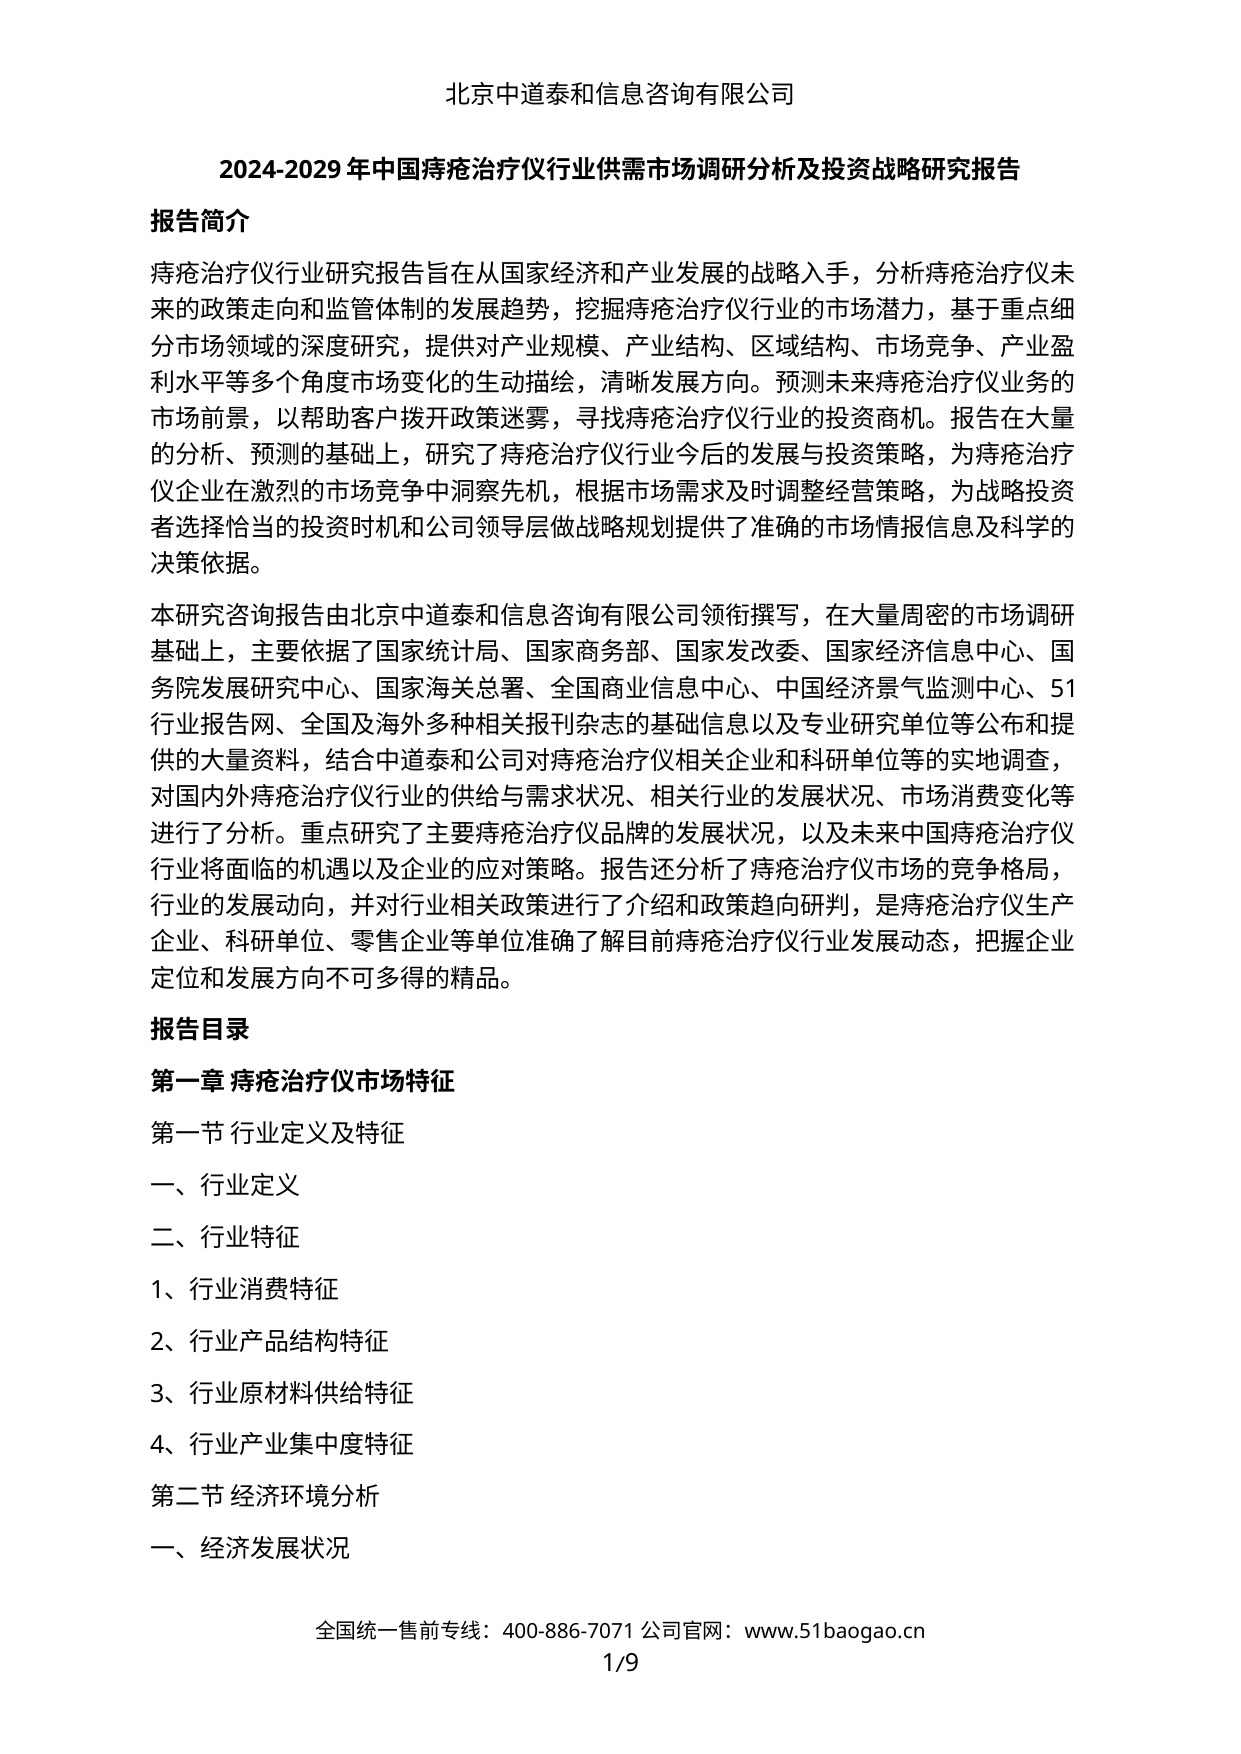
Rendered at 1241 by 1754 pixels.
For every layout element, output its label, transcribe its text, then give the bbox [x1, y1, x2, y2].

text 2、行业产品结构特征 [150, 1321, 1090, 1357]
text 3、行业原材料供给特征 [150, 1373, 1090, 1409]
text 报告简介 [150, 202, 1090, 238]
text 2024-2029年中国痔疮治疗仪行业供需市场调研分析及投资战略研究报告 [150, 150, 1090, 186]
text 二、行业特征 [150, 1217, 1090, 1254]
text 1、行业消费特征 [150, 1269, 1090, 1306]
text 痔疮治疗仪行业研究报告旨在从国家经济和产业发展的战略入手，分析痔疮治疗仪未来的政策走向和监管体制的发展趋势，挖掘痔疮治疗仪行业的市场潜力，基于重点细分市场领域的深度研究，提供对产业规模、产业结构、区域结构、市场竞争、产业盈利水平等多个角度市场变化的生动描绘，清晰发展方向。预测未来痔疮治疗仪业务的市场前景，以帮助客户拨开政策迷雾，寻找痔疮治疗仪行业的投资商机。报告在大量的分析、预测的基础上，研究了痔疮治疗仪行业今后的发展与投资策略，为痔疮治疗仪企业在激烈的市场竞争中洞察先机，根据市场需求及时调整经营策略，为战略投资者选择恰当的投资时机和公司领导层做战略规划提供了准确的市场情报信息及科学的决策依据。 [150, 254, 1090, 580]
text 一、行业定义 [150, 1166, 1090, 1202]
text 第一节 行业定义及特征 [150, 1114, 1090, 1150]
text 第二节 经济环境分析 [150, 1477, 1090, 1513]
text 本研究咨询报告由北京中道泰和信息咨询有限公司领衔撰写，在大量周密的市场调研基础上，主要依据了国家统计局、国家商务部、国家发改委、国家经济信息中心、国务院发展研究中心、国家海关总署、全国商业信息中心、中国经济景气监测中心、51行业报告网、全国及海外多种相关报刊杂志的基础信息以及专业研究单位等公布和提供的大量资料，结合中道泰和公司对痔疮治疗仪相关企业和科研单位等的实地调查，对国内外痔疮治疗仪行业的供给与需求状况、相关行业的发展状况、市场消费变化等进行了分析。重点研究了主要痔疮治疗仪品牌的发展状况，以及未来中国痔疮治疗仪行业将面临的机遇以及企业的应对策略。报告还分析了痔疮治疗仪市场的竞争格局，行业的发展动向，并对行业相关政策进行了介绍和政策趋向研判，是痔疮治疗仪生产企业、科研单位、零售企业等单位准确了解目前痔疮治疗仪行业发展动态，把握企业定位和发展方向不可多得的精品。 [150, 596, 1090, 994]
text 4、行业产业集中度特征 [150, 1425, 1090, 1461]
text 报告目录 [150, 1010, 1090, 1046]
text 第一章 痔疮治疗仪市场特征 [150, 1062, 1090, 1098]
text 一、经济发展状况 [150, 1529, 1090, 1565]
